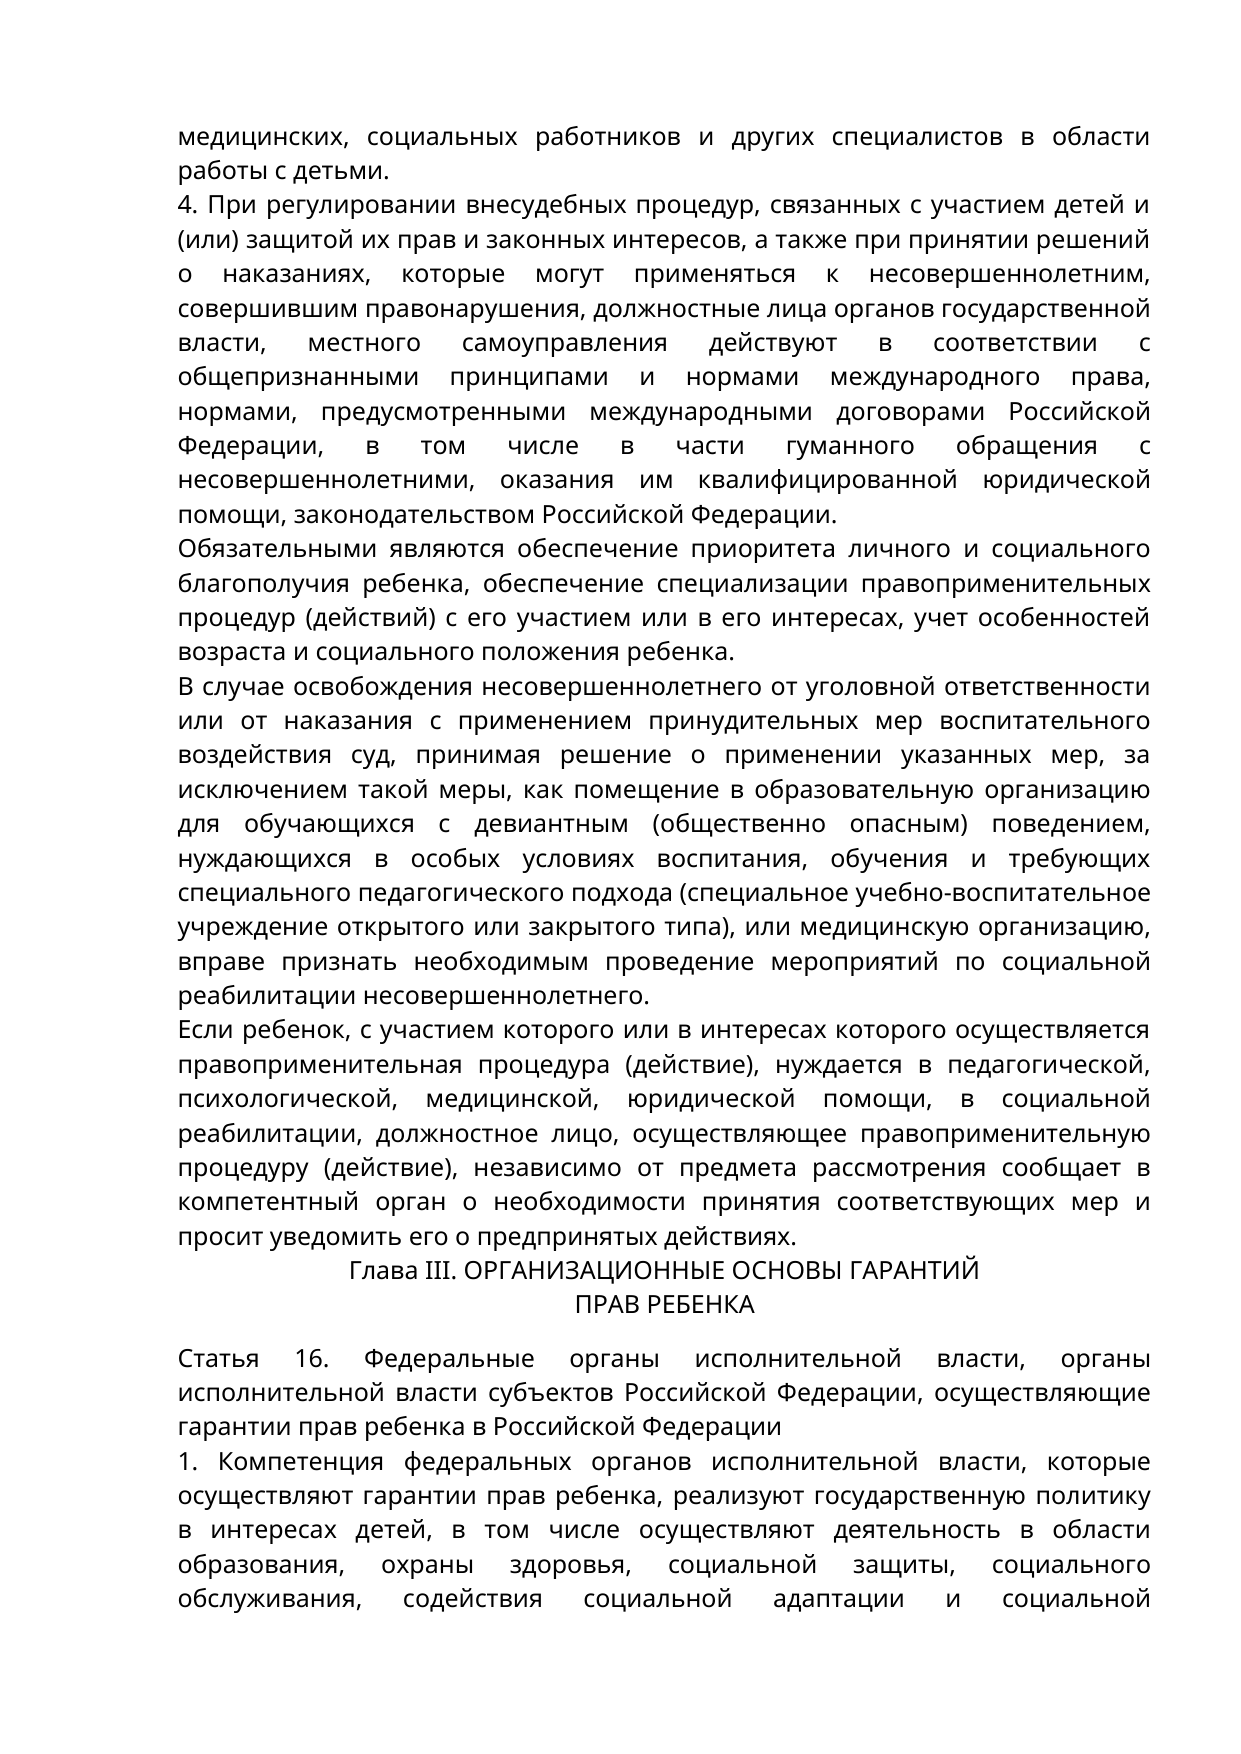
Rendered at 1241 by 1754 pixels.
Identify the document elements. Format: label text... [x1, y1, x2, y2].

text Если ребенок, с участием которого или в интересах которого осуществляется правоприменительная процедура (действие), нуждается в педагогической, психологической, медицинской, юридической помощи, в социальной реабилитации, должностное лицо, осуществляющее правоприменительную процедуру (действие), независимо от предмета рассмотрения сообщает в компетентный орган о необходимости принятия соответствующих мер и просит уведомить его о предпринятых действиях. [177, 1012, 1152, 1252]
text ПРАВ РЕБЕНКА [177, 1287, 1152, 1321]
text Обязательными являются обеспечение приоритета личного и социального благополучия ребенка, обеспечение специализации правоприменительных процедур (действий) с его участием или в его интересах, учет особенностей возраста и социального положения ребенка. [177, 531, 1152, 668]
text В случае освобождения несовершеннолетнего от уголовной ответственности или от наказания с применением принудительных мер воспитательного воздействия суд, принимая решение о применении указанных мер, за исключением такой меры, как помещение в образовательную организацию для обучающихся с девиантным (общественно опасным) поведением, нуждающихся в особых условиях воспитания, обучения и требующих специального педагогического подхода (специальное учебно-воспитательное учреждение открытого или закрытого типа), или медицинскую организацию, вправе признать необходимым проведение мероприятий по социальной реабилитации несовершеннолетнего. [177, 668, 1152, 1012]
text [177, 1443, 1152, 1615]
text 4. При регулировании внесудебных процедур, связанных с участием детей и (или) защитой их прав и законных интересов, а также при принятии решений о наказаниях, которые могут применяться к несовершеннолетним, совершившим правонарушения, должностные лица органов государственной власти, местного самоуправления действуют в соответствии с общепризнанными принципами и нормами международного права, нормами, предусмотренными международными договорами Российской Федерации, в том числе в части гуманного обращения с несовершеннолетними, оказания им квалифицированной юридической помощи, законодательством Российской Федерации. [177, 187, 1152, 531]
text Глава III. ОРГАНИЗАЦИОННЫЕ ОСНОВЫ ГАРАНТИЙ [177, 1252, 1152, 1287]
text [177, 118, 1152, 187]
text Статья 16. Федеральные органы исполнительной власти, органы исполнительной власти субъектов Российской Федерации, осуществляющие гарантии прав ребенка в Российской Федерации [177, 1340, 1152, 1443]
